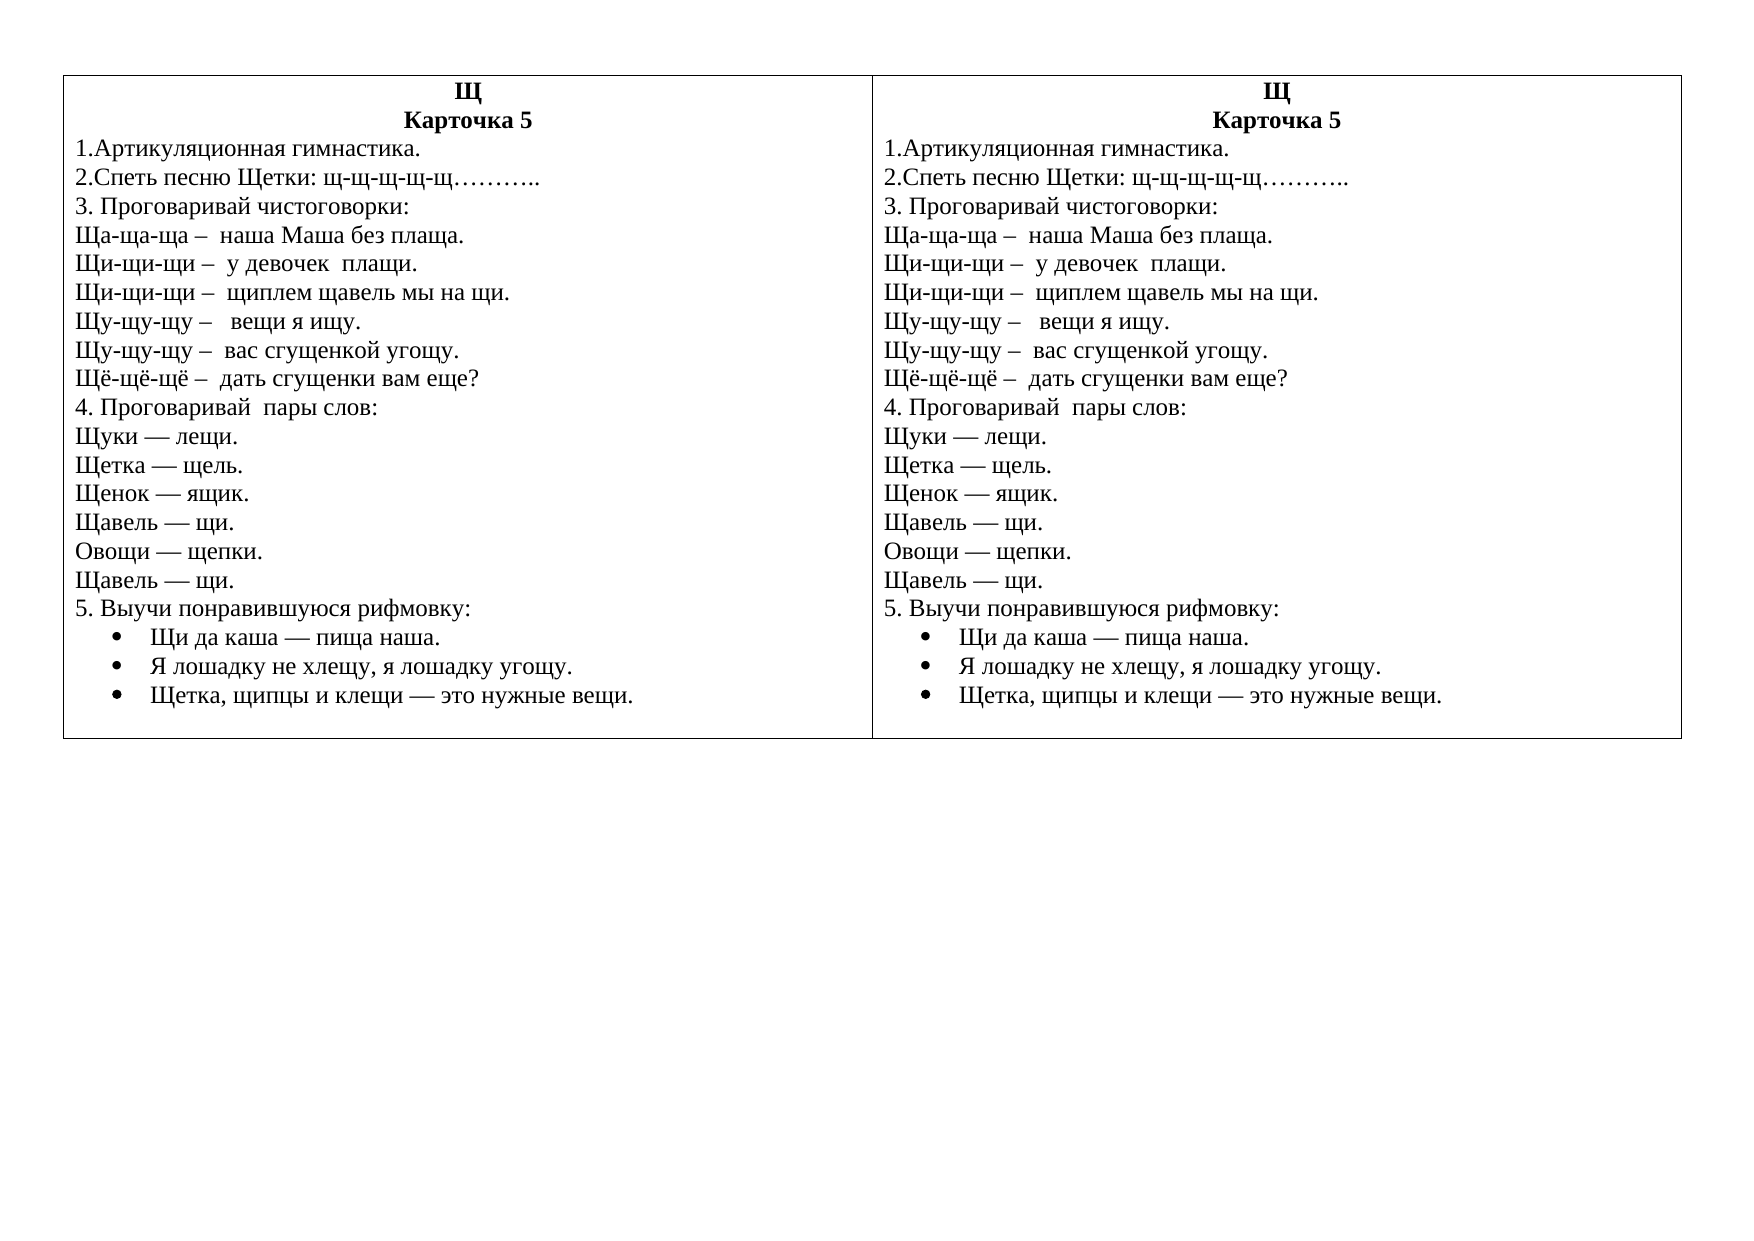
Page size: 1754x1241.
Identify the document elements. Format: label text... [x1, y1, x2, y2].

table_cell Щ Карточка 5 1.Артикуляционная гимнастика. 2.Спеть песню Щетки: щ-щ-щ-щ-щ……….. 3. Проговаривай чистоговорки: Ща-ща-ща – наша Маша без плаща. Щи-щи-щи – у девочек плащи. Щи-щи-щи – щиплем щавель мы на щи. Щу-щу-щу – вещи я ищу. Щу-щу-щу – вас сгущенкой угощу. Щё-щё-щё – дать сгущенки вам еще? 4. Проговаривай пары слов: Щуки — лещи. Щетка — щель. Щенок — ящик. Щавель — щи. Овощи — щепки. Щавель — щи. 5. Выучи понравившуюся рифмовку: Щи да каша — пища наша. Я лошадку не хлещу, я лошадку угощу. Щетка, щипцы и клещи — это нужные вещи. [873, 76, 1681, 738]
table_cell Щ Карточка 5 1.Артикуляционная гимнастика. 2.Спеть песню Щетки: щ-щ-щ-щ-щ……….. 3. Проговаривай чистоговорки: Ща-ща-ща – наша Маша без плаща. Щи-щи-щи – у девочек плащи. Щи-щи-щи – щиплем щавель мы на щи. Щу-щу-щу – вещи я ищу. Щу-щу-щу – вас сгущенкой угощу. Щё-щё-щё – дать сгущенки вам еще? 4. Проговаривай пары слов: Щуки — лещи. Щетка — щель. Щенок — ящик. Щавель — щи. Овощи — щепки. Щавель — щи. 5. Выучи понравившуюся рифмовку: Щи да каша — пища наша. Я лошадку не хлещу, я лошадку угощу. Щетка, щипцы и клещи — это нужные вещи. [64, 76, 872, 738]
